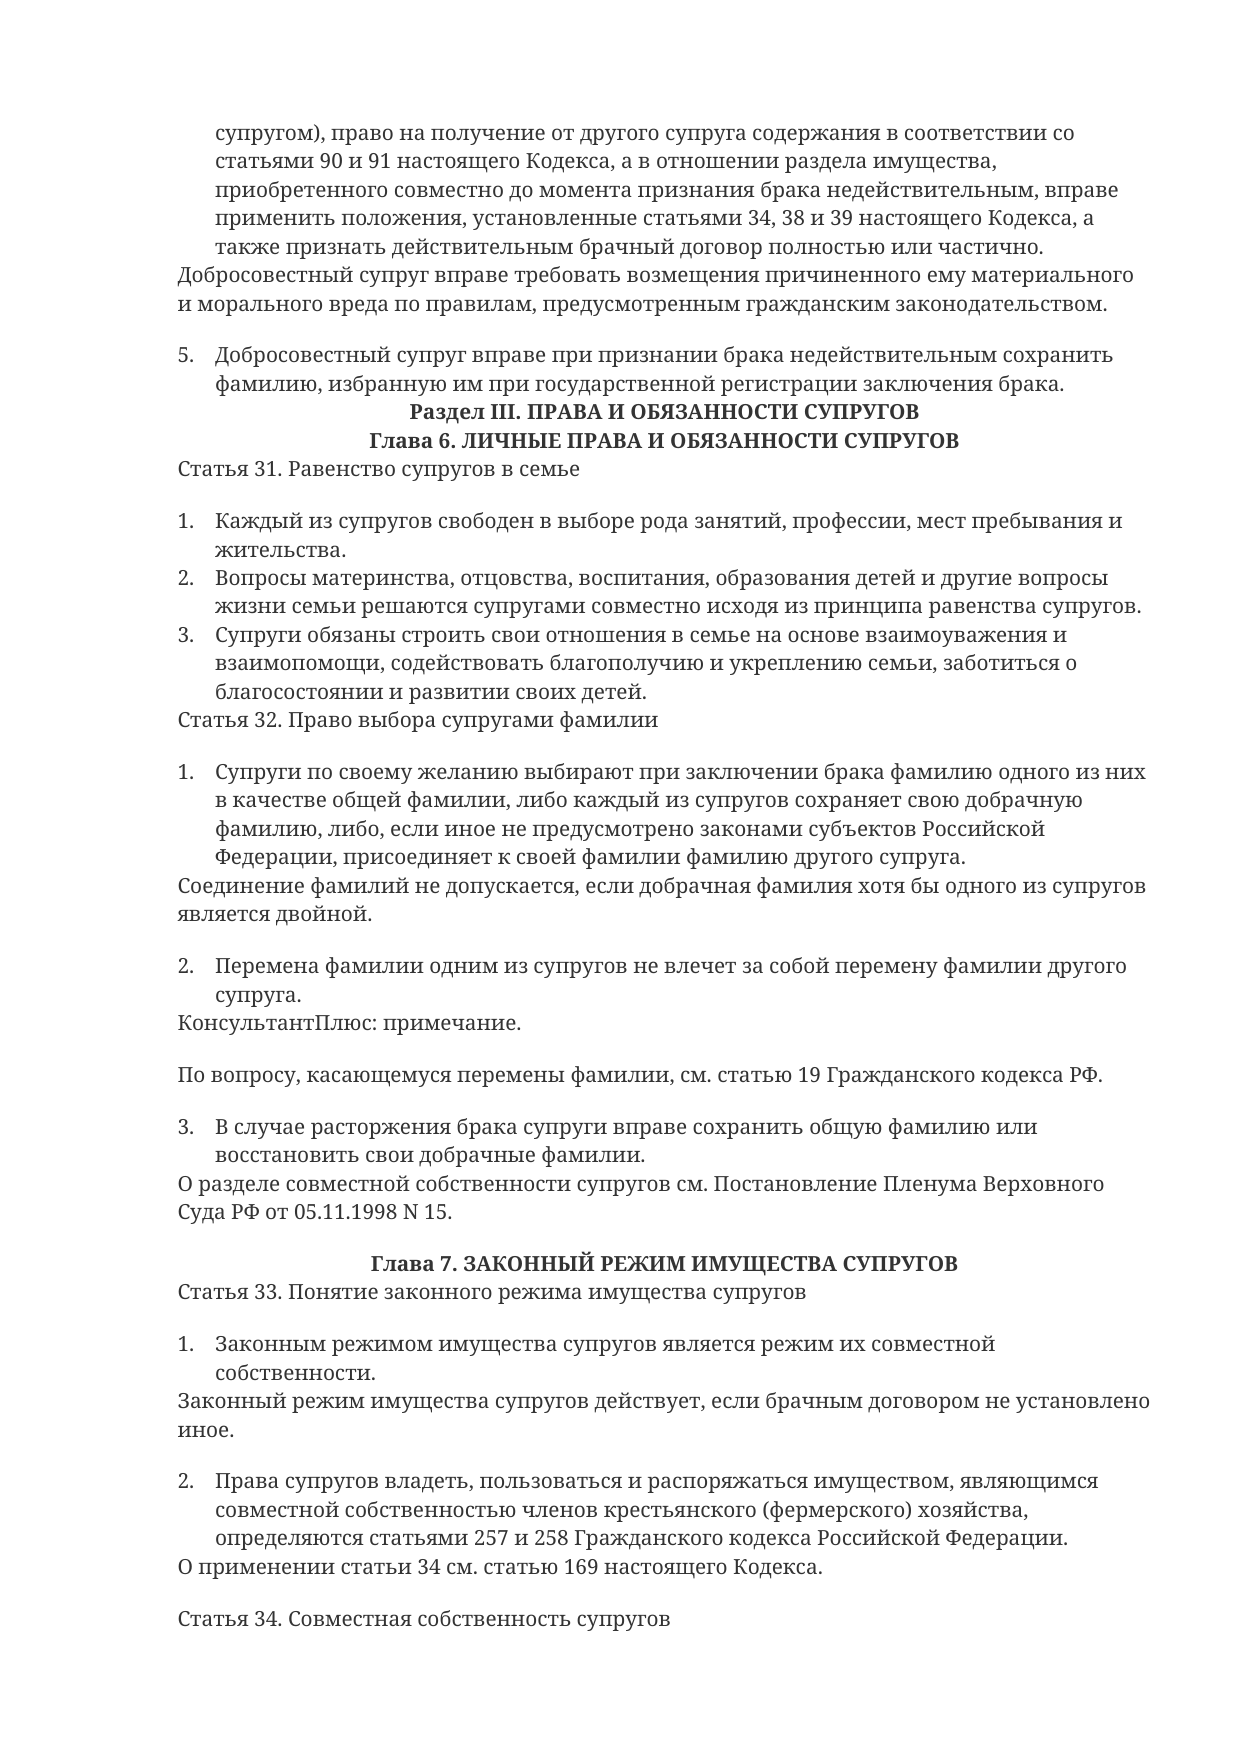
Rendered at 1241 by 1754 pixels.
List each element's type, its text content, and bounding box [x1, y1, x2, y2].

text Добросовестный супруг вправе требовать возмещения причиненного ему материального и морального вреда по правилам, предусмотренным гражданским законодательством. [177, 260, 1152, 317]
text Статья 31. Равенство супругов в семье [177, 454, 1152, 483]
list Добросовестный супруг вправе при признании брака недействительным сохранить фамилию, избранную им при государственной регистрации заключения брака. [177, 341, 1152, 397]
text Раздел III. ПРАВА И ОБЯЗАННОСТИ СУПРУГОВ [177, 397, 1152, 426]
text Соединение фамилий не допускается, если добрачная фамилия хотя бы одного из супругов является двойной. [177, 871, 1152, 928]
list Права супругов владеть, пользоваться и распоряжаться имуществом, являющимся совместной собственностью членов крестьянского (фермерского) хозяйства, определяются статьями 257 и 258 Гражданского кодекса Российской Федерации. [177, 1467, 1152, 1552]
list Супруги по своему желанию выбирают при заключении брака фамилию одного из них в качестве общей фамилии, либо каждый из супругов сохраняет свою добрачную фамилию, либо, если иное не предусмотрено законами субъектов Российской Федерации, присоединяет к своей фамилии фамилию другого супруга. [177, 757, 1152, 871]
text Статья 32. Право выбора супругами фамилии [177, 705, 1152, 734]
list В случае расторжения брака супруги вправе сохранить общую фамилию или восстановить свои добрачные фамилии. [177, 1112, 1152, 1169]
list Супруги обязаны строить свои отношения в семье на основе взаимоуважения и взаимопомощи, содействовать благополучию и укреплению семьи, заботиться о благосостоянии и развитии своих детей. [177, 620, 1152, 705]
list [177, 118, 1152, 260]
text КонсультантПлюс: примечание. [177, 1008, 1152, 1037]
text Статья 34. Совместная собственность супругов [177, 1604, 1152, 1632]
text Глава 7. ЗАКОННЫЙ РЕЖИМ ИМУЩЕСТВА СУПРУГОВ [177, 1249, 1152, 1277]
text Глава 6. ЛИЧНЫЕ ПРАВА И ОБЯЗАННОСТИ СУПРУГОВ [177, 426, 1152, 454]
list Каждый из супругов свободен в выборе рода занятий, профессии, мест пребывания и жительства. [177, 506, 1152, 563]
list Вопросы материнства, отцовства, воспитания, образования детей и другие вопросы жизни семьи решаются супругами совместно исходя из принципа равенства супругов. [177, 563, 1152, 620]
text О разделе совместной собственности супругов см. Постановление Пленума Верховного Суда РФ от 05.11.1998 N 15. [177, 1169, 1152, 1226]
text По вопросу, касающемуся перемены фамилии, см. статью 19 Гражданского кодекса РФ. [177, 1060, 1152, 1088]
text Законный режим имущества супругов действует, если брачным договором не установлено иное. [177, 1386, 1152, 1443]
text Статья 33. Понятие законного режима имущества супругов [177, 1277, 1152, 1306]
list Перемена фамилии одним из супругов не влечет за собой перемену фамилии другого супруга. [177, 951, 1152, 1008]
list Законным режимом имущества супругов является режим их совместной собственности. [177, 1329, 1152, 1386]
text О применении статьи 34 см. статью 169 настоящего Кодекса. [177, 1552, 1152, 1580]
